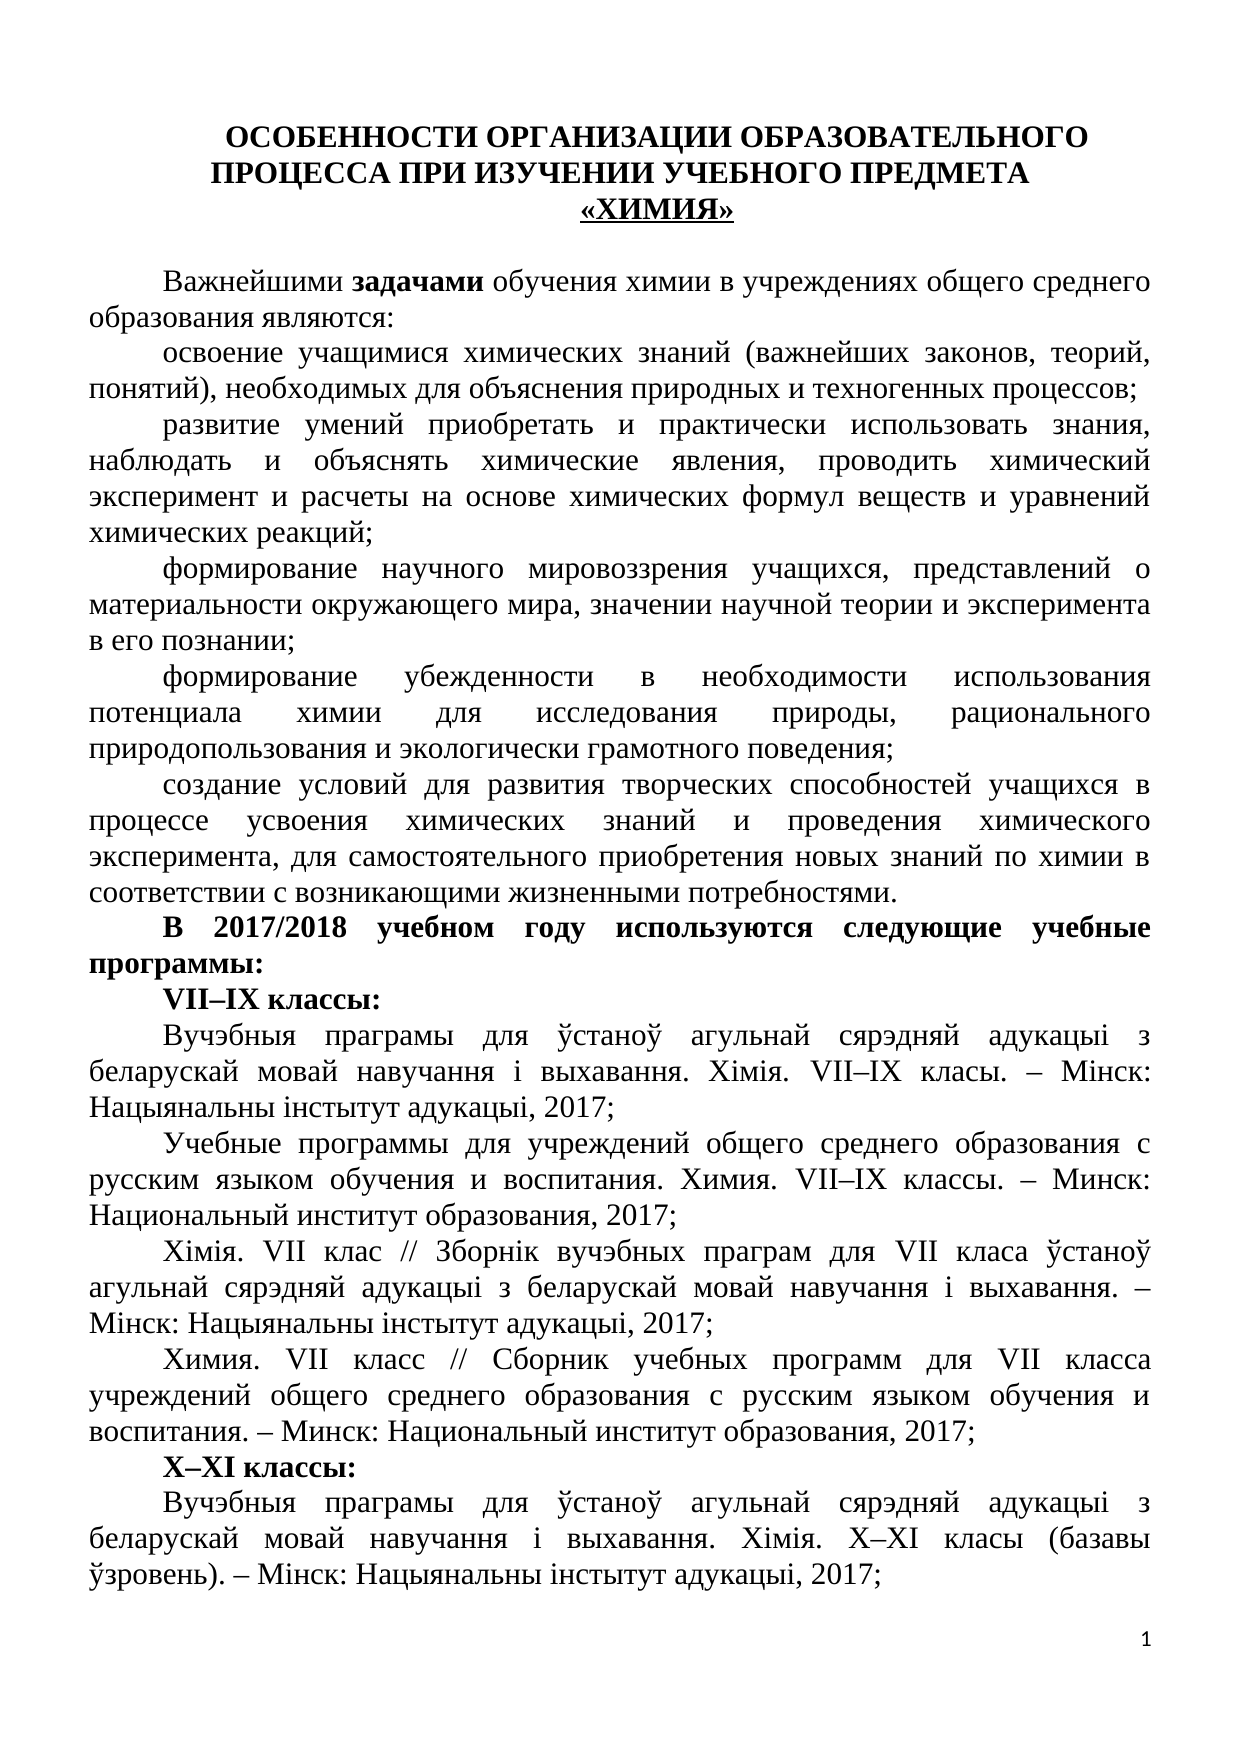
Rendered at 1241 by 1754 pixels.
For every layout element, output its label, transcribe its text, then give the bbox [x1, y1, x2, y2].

list формирование научного мировоззрения учащихся, представлений о материальности окружающего мира, значении научной теории и эксперимента в его познании; [89, 549, 1152, 657]
text В 2017/2018 учебном году используются следующие учебные программы: [89, 909, 1152, 981]
text Химия. VІІ класс // Сборник учебных программ для VІІ класса учреждений общего среднего образования с русским языком обучения и воспитания. – Минск: Национальный институт образования, 2017; [89, 1340, 1152, 1448]
text X–XI классы: [89, 1448, 1152, 1484]
list освоение учащимися химических знаний (важнейших законов, теорий, понятий), необходимых для объяснения природных и техногенных процессов; [89, 334, 1152, 406]
list развитие умений приобретать и практически использовать знания, наблюдать и объяснять химические явления, проводить химический эксперимент и расчеты на основе химических формул веществ и уравнений химических реакций; [89, 406, 1152, 549]
text Вучэбныя праграмы для ўстаноў агульнай сярэдняй адукацыі з беларускай мовай навучання і выхавання. Хімія. Х–XІ класы (базавы ўзровень). – Мінск: Нацыянальны інстытут адукацыі, 2017; [89, 1484, 1152, 1592]
list создание условий для развития творческих способностей учащихся в процессе усвоения химических знаний и проведения химического эксперимента, для самостоятельного приобретения новых знаний по химии в соответствии с возникающими жизненными потребностями. [89, 765, 1152, 909]
list Особенности организации образоваТельного процесса при изучении учебного предмета [89, 118, 1152, 190]
text Хімія. VІІ клас // Зборнік вучэбных праграм для VІІ класа ўстаноў агульнай сярэдняй адукацыі з беларускай мовай навучання і выхавання. – Мінск: Нацыянальны інстытут адукацыі, 2017; [89, 1232, 1152, 1340]
list формирование убежденности в необходимости использования потенциала химии для исследования природы, рационального природопользования и экологически грамотного поведения; [89, 657, 1152, 765]
text Вучэбныя праграмы для ўстаноў агульнай сярэдняй адукацыі з беларускай мовай навучання і выхавання. Хімія. VII–IX класы. – Мінск: Нацыянальны інстытут адукацыі, 2017; [89, 1017, 1152, 1124]
text Учебные программы для учреждений общего среднего образования с русским языком обучения и воспитания. Химия. VII–IX классы. – Минск: Национальный институт образования, 2017; [89, 1124, 1152, 1232]
text Важнейшими задачами обучения химии в учреждениях общего среднего образования являются: [89, 262, 1152, 334]
text VII–IX классы: [89, 981, 1152, 1017]
list «ХИМИЯ» [89, 190, 1152, 226]
